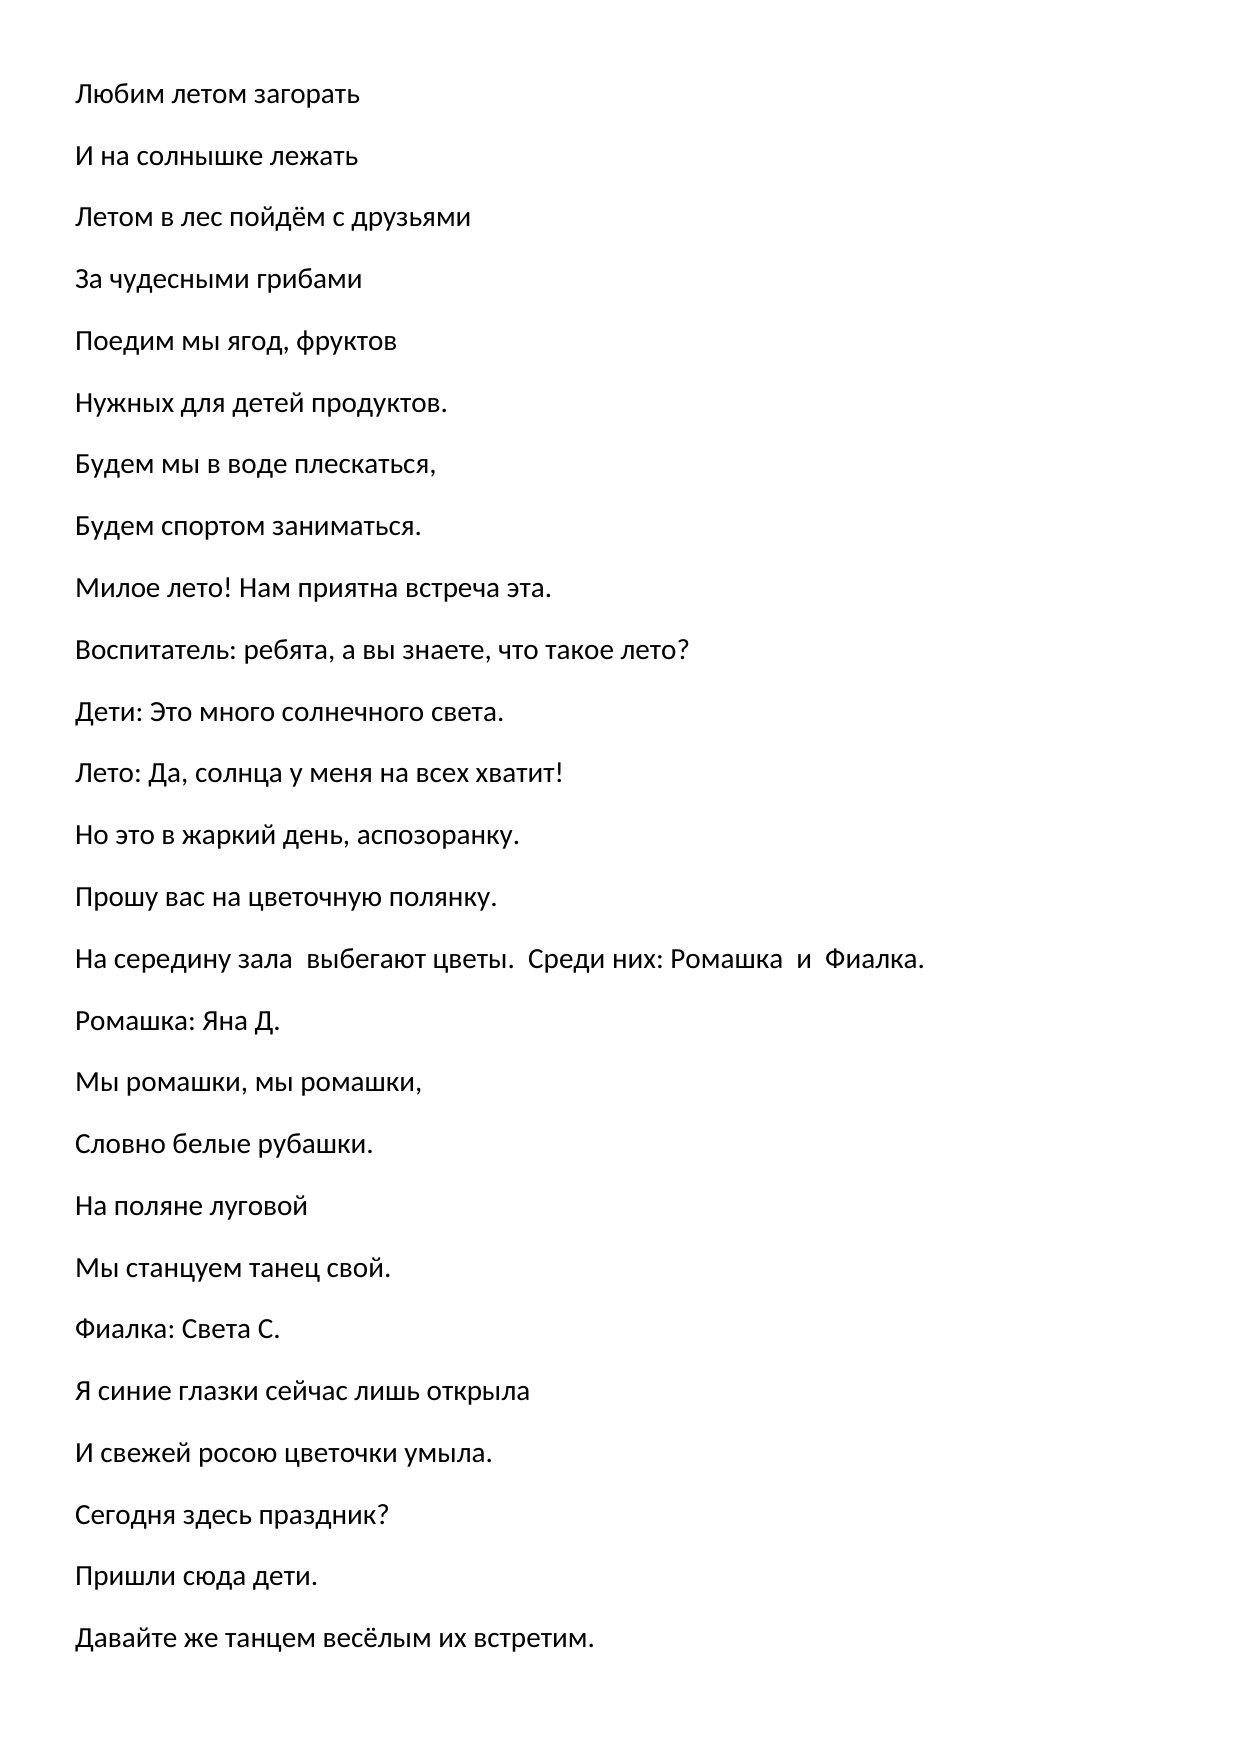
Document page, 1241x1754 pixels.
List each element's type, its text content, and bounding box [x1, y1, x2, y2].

text Летом в лес пойдём с друзьями [75, 198, 1165, 234]
text Но это в жаркий день, аспозоранку. [75, 816, 1165, 852]
text Воспитатель: ребята, а вы знаете, что такое лето? [75, 631, 1165, 667]
text И на солнышке лежать [75, 137, 1165, 172]
text Дети: Это много солнечного света. [75, 693, 1165, 728]
text Лето: Да, солнца у меня на всех хватит! [75, 754, 1165, 790]
text Нужных для детей продуктов. [75, 384, 1165, 419]
text Сегодня здесь праздник? [75, 1496, 1165, 1531]
text Поедим мы ягод, фруктов [75, 322, 1165, 358]
text Ромашка: Яна Д. [75, 1002, 1165, 1037]
text Мы станцуем танец свой. [75, 1249, 1165, 1284]
text Мы ромашки, мы ромашки, [75, 1063, 1165, 1099]
text На середину зала выбегают цветы. Среди них: Ромашка и Фиалка. [75, 940, 1165, 975]
text Я синие глазки сейчас лишь открыла [75, 1372, 1165, 1408]
text Фиалка: Света С. [75, 1310, 1165, 1346]
text Прошу вас на цветочную полянку. [75, 878, 1165, 914]
text Давайте же танцем весёлым их встретим. [75, 1619, 1165, 1655]
text И свежей росою цветочки умыла. [75, 1434, 1165, 1469]
text Любим летом загорать [75, 75, 1165, 111]
text Пришли сюда дети. [75, 1557, 1165, 1593]
text На поляне луговой [75, 1187, 1165, 1222]
text Словно белые рубашки. [75, 1125, 1165, 1161]
text Будем спортом заниматься. [75, 507, 1165, 543]
text За чудесными грибами [75, 260, 1165, 296]
text Милое лето! Нам приятна встреча эта. [75, 569, 1165, 605]
text Будем мы в воде плескаться, [75, 446, 1165, 481]
